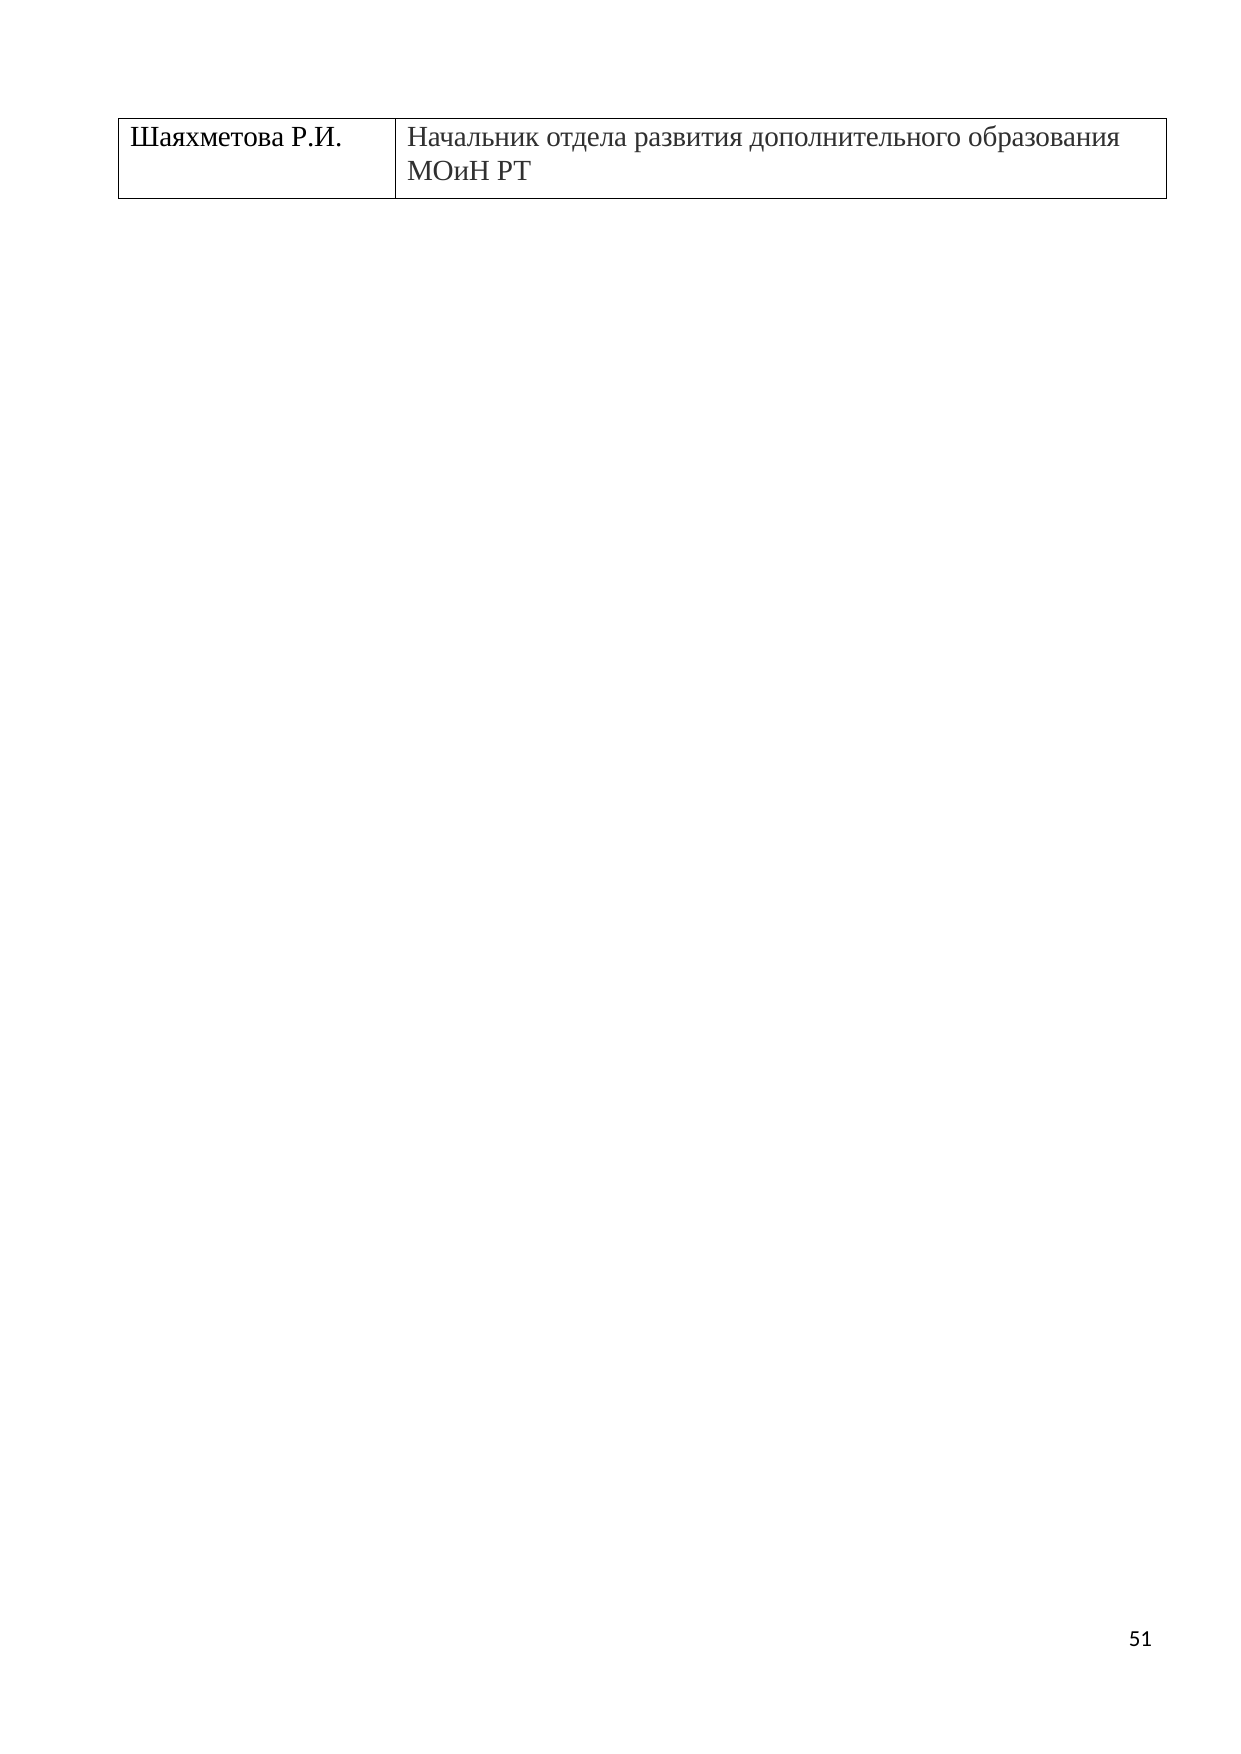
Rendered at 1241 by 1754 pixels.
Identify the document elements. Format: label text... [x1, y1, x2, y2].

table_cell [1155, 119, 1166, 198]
table_cell Шаяхметова Р.И. [119, 119, 395, 198]
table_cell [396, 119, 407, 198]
